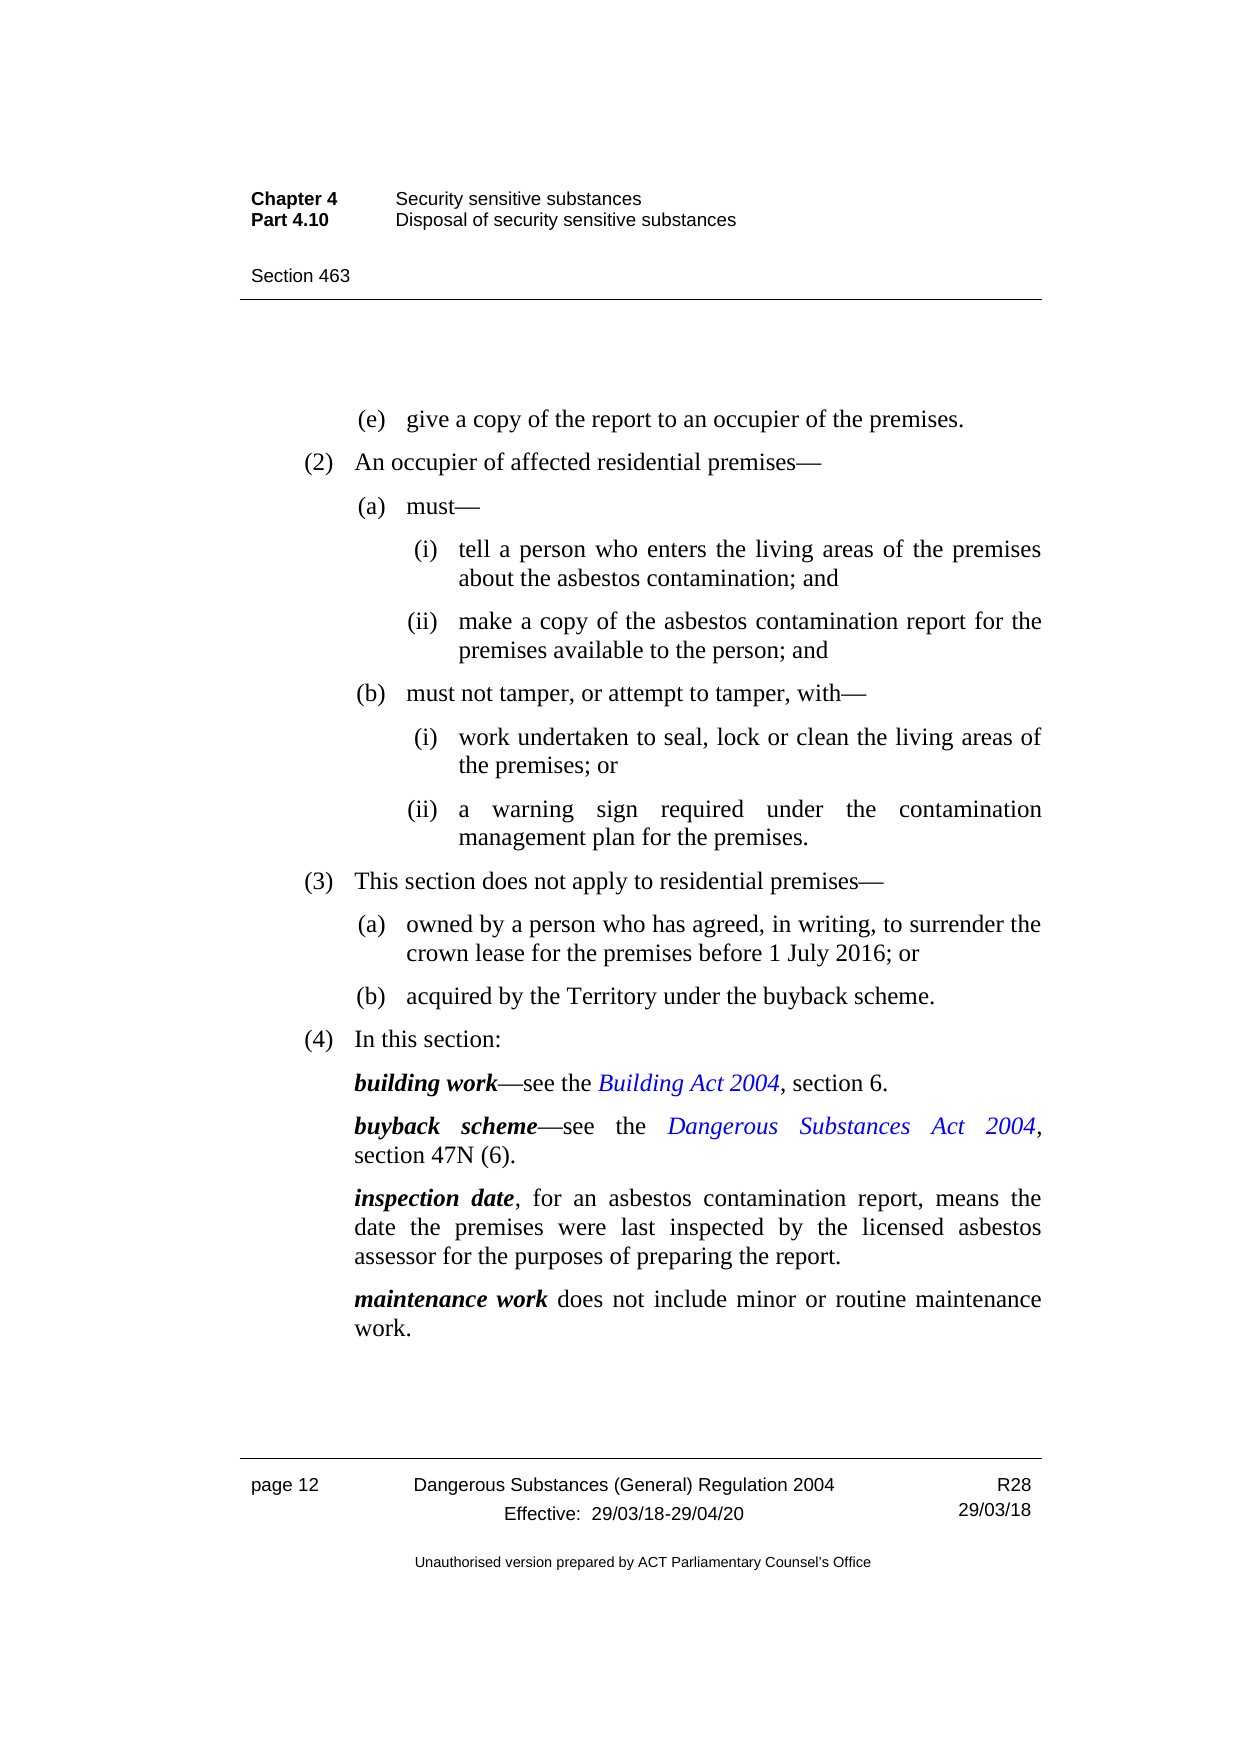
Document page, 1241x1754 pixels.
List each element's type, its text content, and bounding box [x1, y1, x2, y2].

text (3) This section does not apply to residential premises— [239, 866, 1042, 894]
text building work—see the Building Act 2004, section 6. [354, 1068, 1042, 1097]
text (2) An occupier of affected residential premises— [239, 447, 1042, 476]
text (i) tell a person who enters the living areas of the premises about the asbestos contamination; and [239, 534, 1042, 592]
text (i) work undertaken to seal, lock or clean the living areas of the premises; or [239, 722, 1042, 779]
text (e) give a copy of the report to an occupier of the premises. [239, 404, 1042, 433]
text (a) must— [239, 491, 1042, 519]
text (a) owned by a person who has agreed, in writing, to surrender the crown lease for the premises before 1 July 2016; or [239, 909, 1042, 967]
text (b) acquired by the Territory under the buyback scheme. [239, 981, 1042, 1010]
text inspection date, for an asbestos contamination report, means the date the premises were last inspected by the licensed asbestos assessor for the purposes of preparing the report. [354, 1183, 1042, 1269]
text (ii) make a copy of the asbestos contamination report for the premises available to the person; and [239, 606, 1042, 664]
text maintenance work does not include minor or routine maintenance work. [354, 1284, 1042, 1342]
text (b) must not tamper, or attempt to tamper, with— [239, 678, 1042, 707]
text (ii) a warning sign required under the contamination management plan for the premises. [239, 794, 1042, 851]
text (4) In this section: [239, 1024, 1042, 1053]
text buyback scheme—see the Dangerous Substances Act 2004, section 47N (6). [354, 1111, 1042, 1169]
